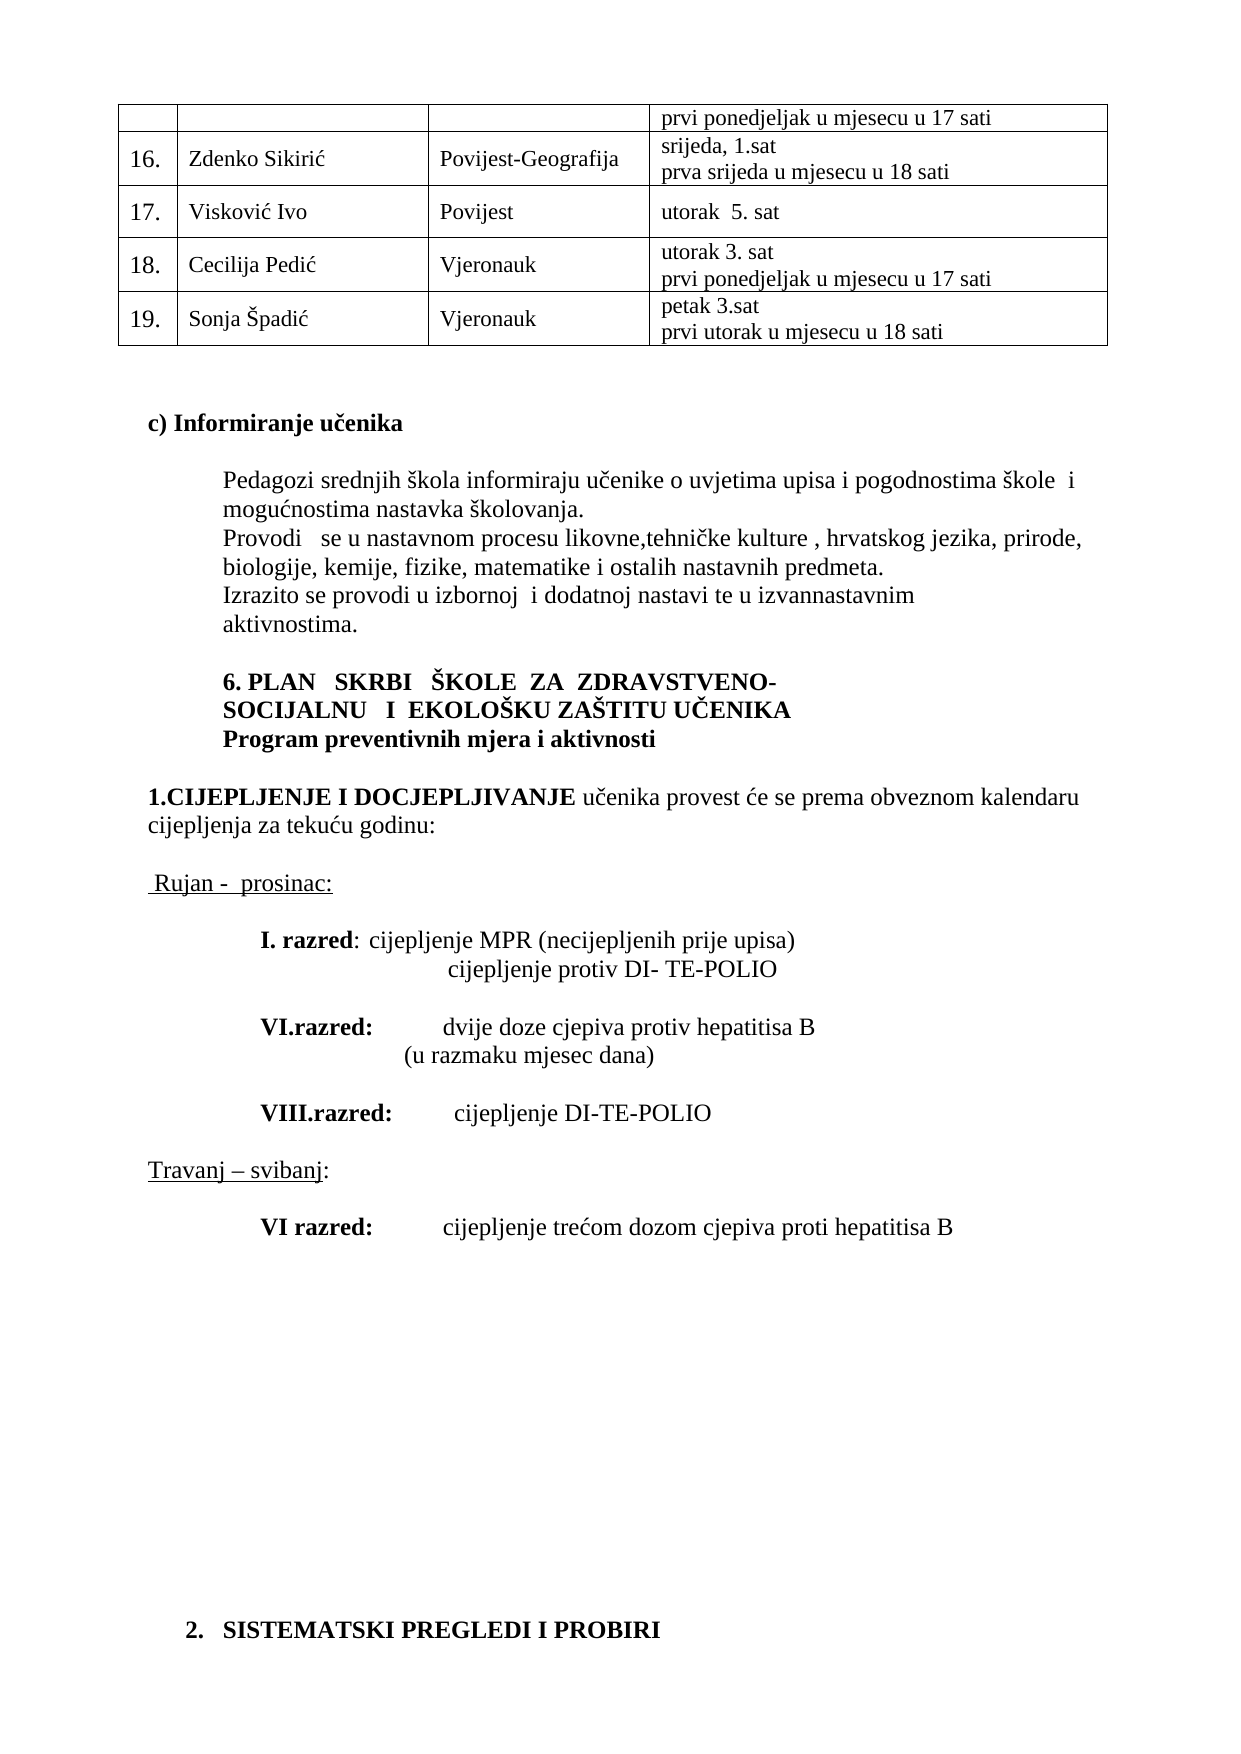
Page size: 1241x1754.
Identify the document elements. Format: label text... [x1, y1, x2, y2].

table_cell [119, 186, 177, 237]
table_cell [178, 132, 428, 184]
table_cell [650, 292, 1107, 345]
list SISTEMATSKI PREGLEDI I PROBIRI [185, 1615, 1093, 1644]
text Izrazito se provodi u izbornoj i dodatnoj nastavi te u izvannastavnim [223, 581, 1093, 609]
text 6. PLAN SKRBI ŠKOLE ZA ZDRAVSTVENO- [223, 667, 1093, 696]
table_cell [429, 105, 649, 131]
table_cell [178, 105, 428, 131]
text cijepljenje protiv DI- TE-POLIO [373, 954, 1093, 983]
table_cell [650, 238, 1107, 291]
text SOCIJALNU I EKOLOŠKU ZAŠTITU UČENIKA [223, 696, 1093, 724]
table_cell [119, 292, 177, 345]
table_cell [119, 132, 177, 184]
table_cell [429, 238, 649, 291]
text c) Informiranje učenika [148, 408, 1093, 437]
text VIII.razred: cijepljenje DI-TE-POLIO [260, 1098, 1093, 1127]
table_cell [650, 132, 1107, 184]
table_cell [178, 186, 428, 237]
text Provodi se u nastavnom procesu likovne,tehničke kulture , hrvatskog jezika, prirode, biologije, kemije, fizike, matematike i ostalih nastavnih predmeta. [223, 523, 1093, 581]
text Rujan - prosinac: [148, 868, 1093, 897]
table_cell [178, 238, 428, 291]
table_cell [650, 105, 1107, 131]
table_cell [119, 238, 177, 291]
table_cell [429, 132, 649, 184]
text Travanj – svibanj: [148, 1156, 1093, 1184]
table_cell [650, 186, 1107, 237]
text aktivnostima. [223, 609, 1093, 638]
text I. razred: cijepljenje MPR (necijepljenih prije upisa) [260, 926, 1093, 954]
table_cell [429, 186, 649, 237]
text Pedagozi srednjih škola informiraju učenike o uvjetima upisa i pogodnostima škole i mogućnostima nastavka školovanja. [223, 466, 1093, 523]
text 1.CIJEPLJENJE I DOCJEPLJIVANJE učenika provest će se prema obveznom kalendaru cijepljenja za tekuću godinu: [148, 782, 1093, 839]
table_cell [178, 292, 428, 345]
text Program preventivnih mjera i aktivnosti [223, 724, 1093, 753]
text (u razmaku mjesec dana) [148, 1041, 1093, 1069]
text VI razred: cijepljenje trećom dozom cjepiva proti hepatitisa B [223, 1212, 1093, 1241]
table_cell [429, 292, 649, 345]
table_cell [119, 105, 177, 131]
text VI.razred: dvije doze cjepiva protiv hepatitisa B [260, 1012, 1093, 1041]
